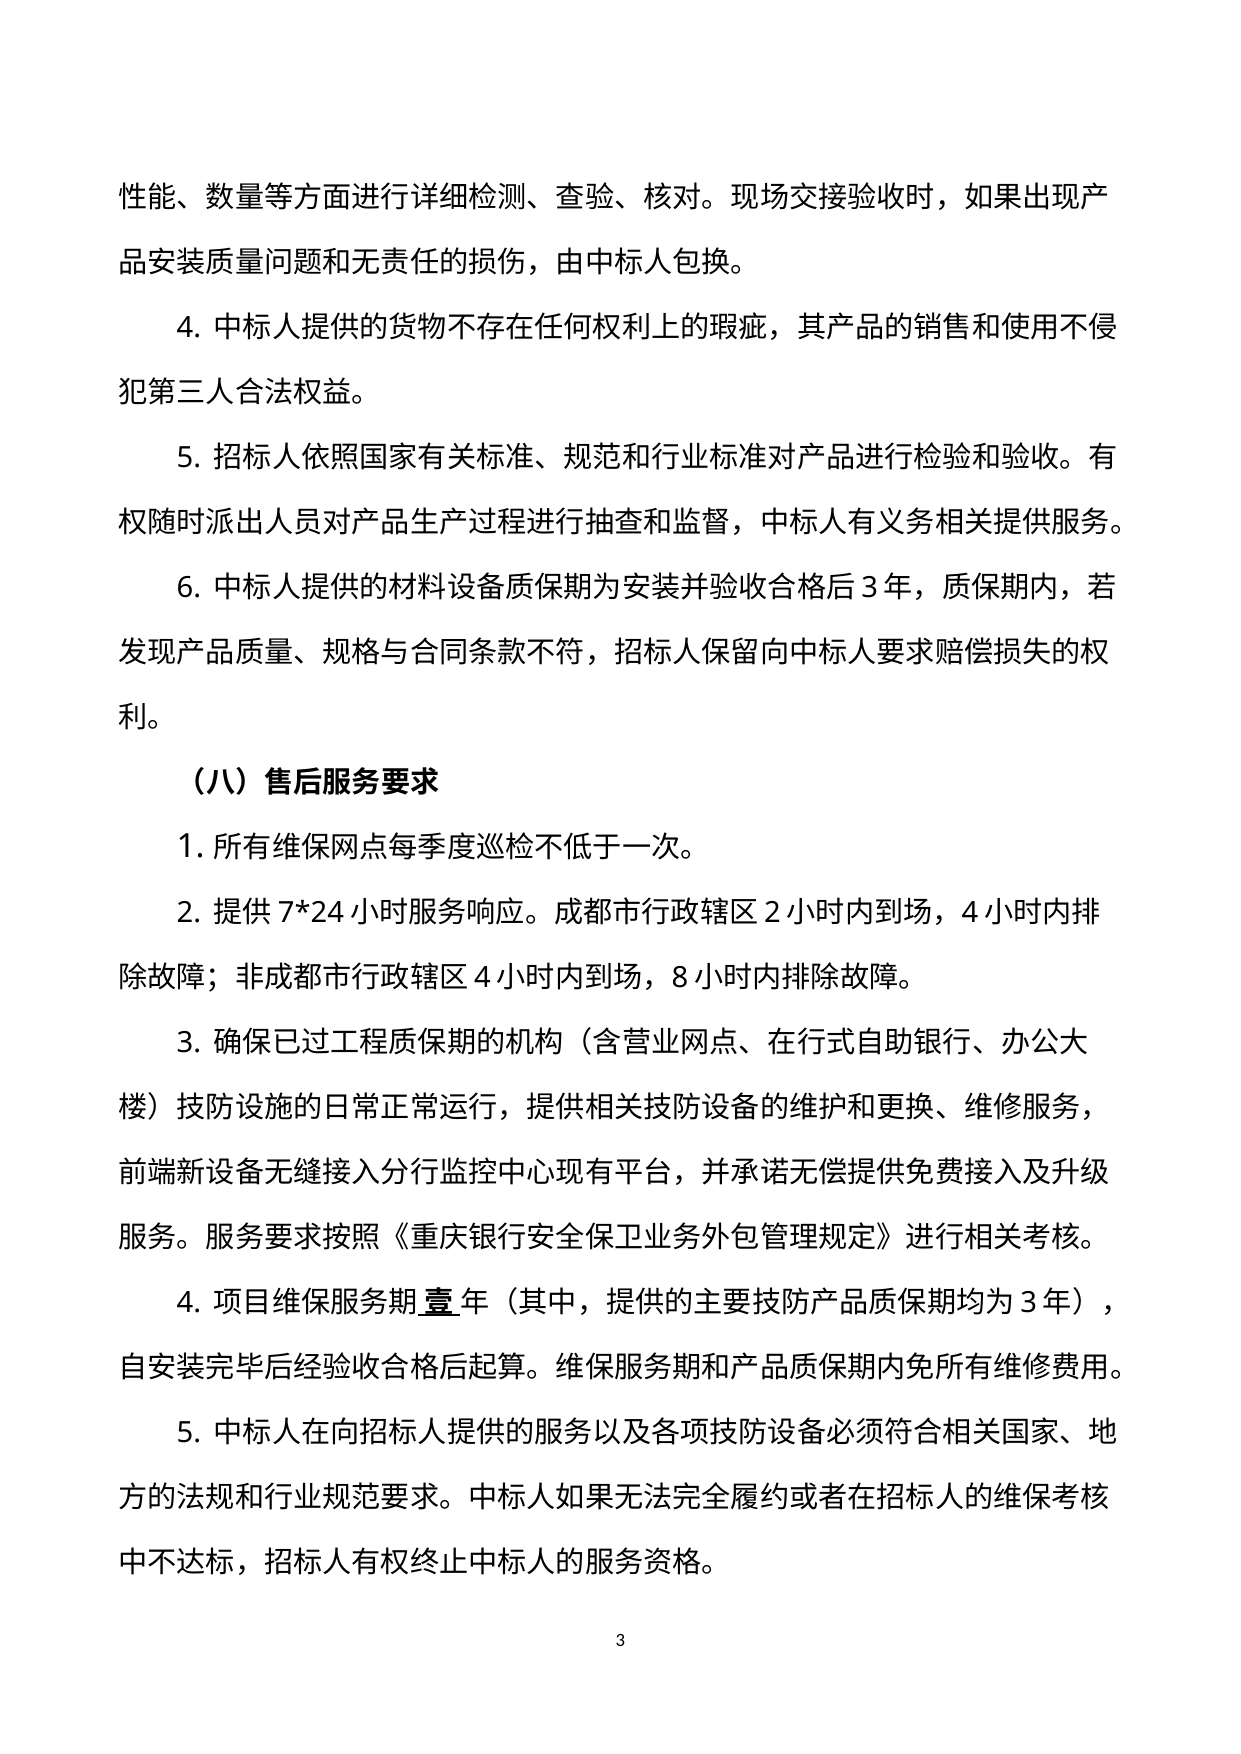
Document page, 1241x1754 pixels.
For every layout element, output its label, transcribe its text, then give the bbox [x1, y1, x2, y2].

list 提供7*24小时服务响应。成都市行政辖区2小时内到场，4小时内排除故障；非成都市行政辖区4小时内到场，8小时内排除故障。 [118, 877, 1122, 1007]
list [118, 162, 1122, 292]
text （八）售后服务要求 [177, 747, 1122, 812]
list 项目维保服务期 壹 年（其中，提供的主要技防产品质保期均为3年），自安装完毕后经验收合格后起算。维保服务期和产品质保期内免所有维修费用。 [118, 1267, 1122, 1397]
list 中标人提供的货物不存在任何权利上的瑕疵，其产品的销售和使用不侵犯第三人合法权益。 [118, 292, 1122, 422]
list 所有维保网点每季度巡检不低于一次。 [118, 812, 1122, 877]
list 中标人在向招标人提供的服务以及各项技防设备必须符合相关国家、地方的法规和行业规范要求。中标人如果无法完全履约或者在招标人的维保考核中不达标，招标人有权终止中标人的服务资格。 [118, 1397, 1122, 1592]
list 招标人依照国家有关标准、规范和行业标准对产品进行检验和验收。有权随时派出人员对产品生产过程进行抽查和监督，中标人有义务相关提供服务。 [118, 422, 1122, 552]
list 确保已过工程质保期的机构（含营业网点、在行式自助银行、办公大楼）技防设施的日常正常运行，提供相关技防设备的维护和更换、维修服务，前端新设备无缝接入分行监控中心现有平台，并承诺无偿提供免费接入及升级服务。服务要求按照《重庆银行安全保卫业务外包管理规定》进行相关考核。 [118, 1007, 1122, 1267]
list 中标人提供的材料设备质保期为安装并验收合格后3年，质保期内，若发现产品质量、规格与合同条款不符，招标人保留向中标人要求赔偿损失的权利。 [118, 552, 1122, 747]
